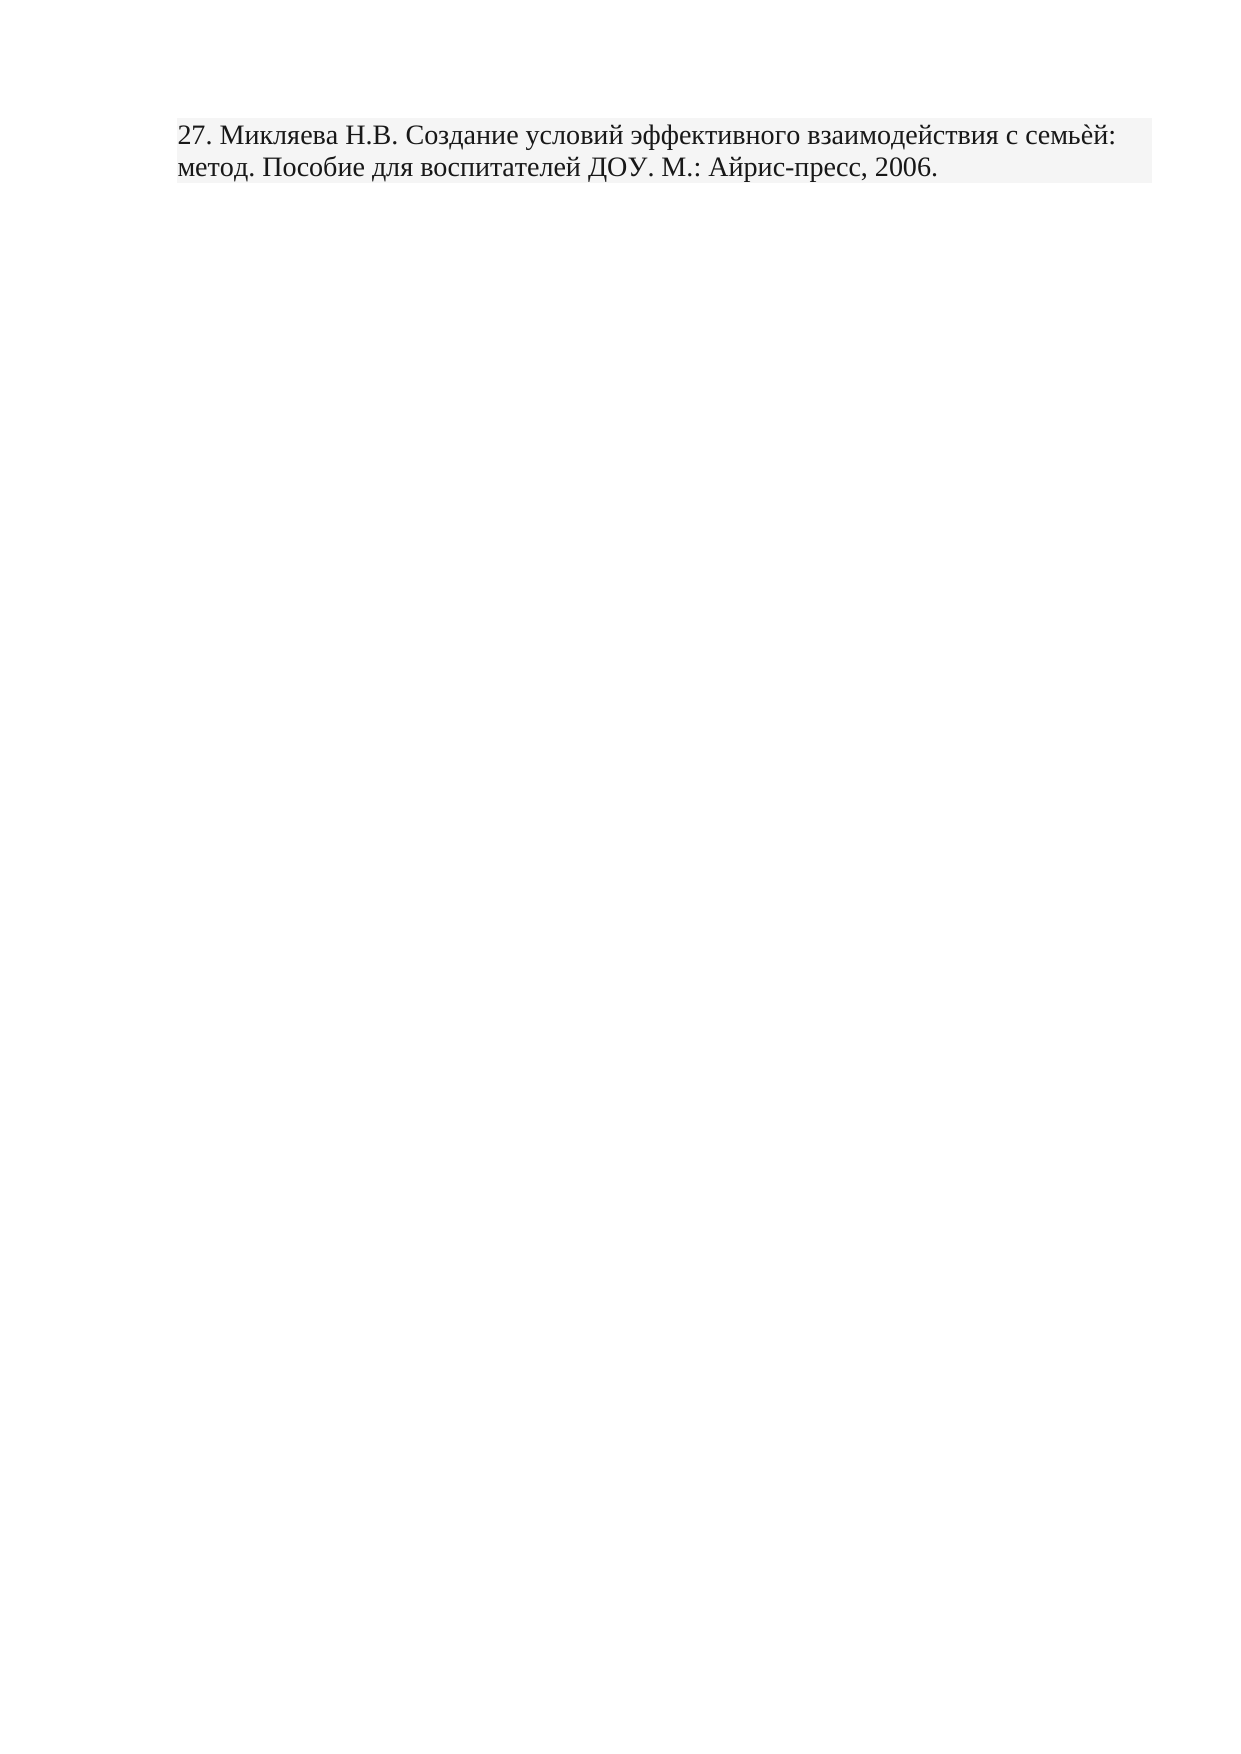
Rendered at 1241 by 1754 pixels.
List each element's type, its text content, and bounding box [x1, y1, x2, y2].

text 27. Микляева Н.В. Создание условий эффективного взаимодействия с семьѐй: метод. Пособие для воспитателей ДОУ. М.: Айрис-пресс, 2006. [177, 118, 1152, 183]
